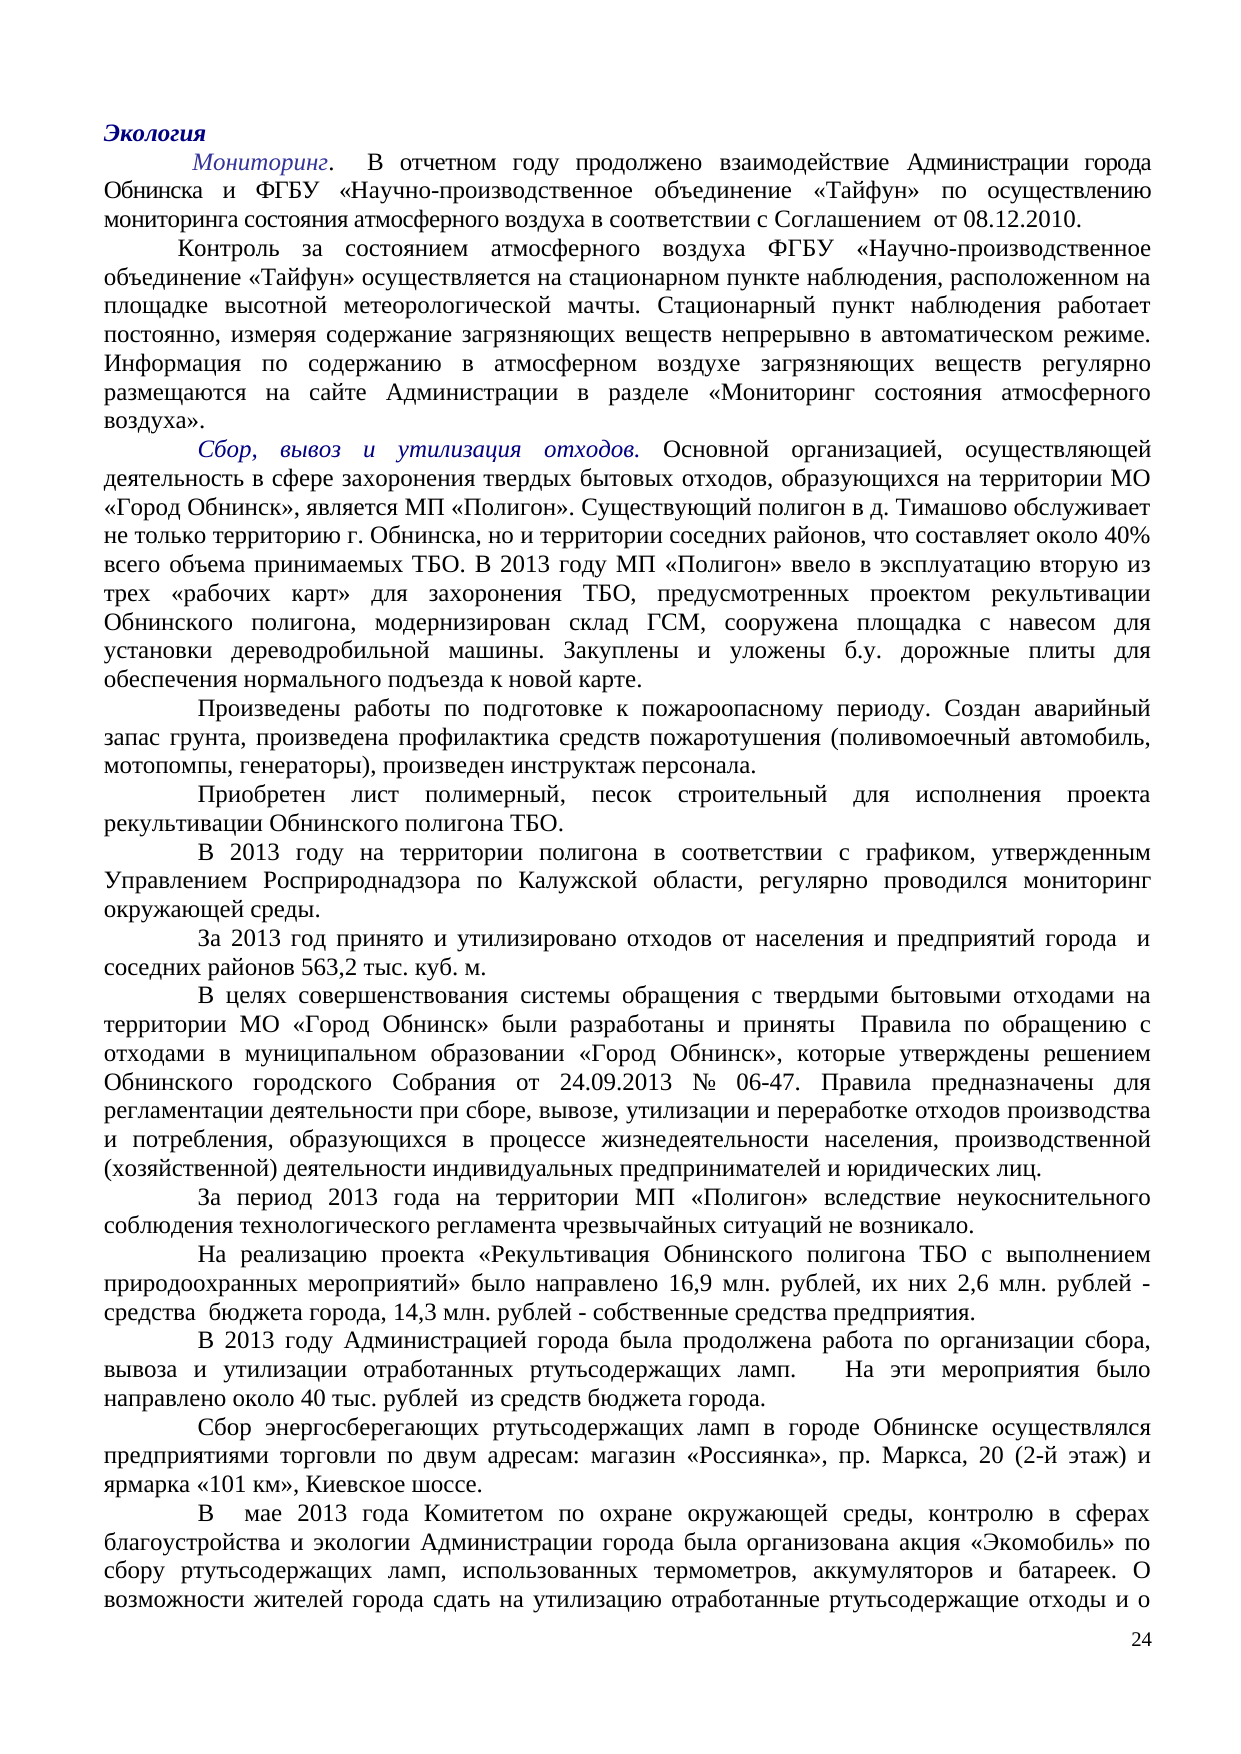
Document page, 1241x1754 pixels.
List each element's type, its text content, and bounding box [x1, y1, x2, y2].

text Контроль за состоянием атмосферного воздуха ФГБУ «Научно-производственное объединение «Тайфун» осуществляется на стационарном пункте наблюдения, расположенном на площадке высотной метеорологической мачты. Стационарный пункт наблюдения работает постоянно, измеряя содержание загрязняющих веществ непрерывно в автоматическом режиме. Информация по содержанию в атмосферном воздухе загрязняющих веществ регулярно размещаются на сайте Администрации в разделе «Мониторинг состояния атмосферного воздуха». [103, 233, 1152, 434]
text В 2013 году Администрацией города была продолжена работа по организации сбора, вывоза и утилизации отработанных ртутьсодержащих ламп. На эти мероприятия было направлено около 40 тыс. рублей из средств бюджета города. [103, 1326, 1152, 1412]
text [103, 1498, 1152, 1613]
text Экология [103, 118, 1152, 147]
text Сбор, вывоз и утилизация отходов. Основной организацией, осуществляющей деятельность в сфере захоронения твердых бытовых отходов, образующихся на территории МО «Город Обнинск», является МП «Полигон». Существующий полигон в д. Тимашово обслуживает не только территорию г. Обнинска, но и территории соседних районов, что составляет около 40% всего объема принимаемых ТБО. В 2013 году МП «Полигон» ввело в эксплуатацию вторую из трех «рабочих карт» для захоронения ТБО, предусмотренных проектом рекультивации Обнинского полигона, модернизирован склад ГСМ, сооружена площадка с навесом для установки дереводробильной машины. Закуплены и уложены б.у. дорожные плиты для обеспечения нормального подъезда к новой карте. [103, 434, 1152, 693]
text Произведены работы по подготовке к пожароопасному периоду. Создан аварийный запас грунта, произведена профилактика средств пожаротушения (поливомоечный автомобиль, мотопомпы, генераторы), произведен инструктаж персонала. [103, 693, 1152, 779]
text В 2013 году на территории полигона в соответствии с графиком, утвержденным Управлением Росприроднадзора по Калужской области, регулярно проводился мониторинг окружающей среды. [103, 837, 1152, 923]
text Сбор энергосберегающих ртутьсодержащих ламп в городе Обнинске осуществлялся предприятиями торговли по двум адресам: магазин «Россиянка», пр. Маркса, 20 (2-й этаж) и ярмарка «101 км», Киевское шоссе. [103, 1412, 1152, 1498]
text В целях совершенствования системы обращения с твердыми бытовыми отходами на территории МО «Город Обнинск» были разработаны и приняты Правила по обращению с отходами в муниципальном образовании «Город Обнинск», которые утверждены решением Обнинского городского Собрания от 24.09.2013 № 06-47. Правила предназначены для регламентации деятельности при сборе, вывозе, утилизации и переработке отходов производства и потребления, образующихся в процессе жизнедеятельности населения, производственной (хозяйственной) деятельности индивидуальных предпринимателей и юридических лиц. [103, 981, 1152, 1182]
text За 2013 год принято и утилизировано отходов от населения и предприятий города и соседних районов 563,2 тыс. куб. м. [103, 923, 1152, 981]
text За период 2013 года на территории МП «Полигон» вследствие неукоснительного соблюдения технологического регламента чрезвычайных ситуаций не возникало. [103, 1182, 1152, 1239]
text Мониторинг. В отчетном году продолжено взаимодействие Администрации города Обнинска и ФГБУ «Научно-производственное объединение «Тайфун» по осуществлению мониторинга состояния атмосферного воздуха в соответствии с Соглашением от 08.12.2010. [103, 147, 1152, 233]
text Приобретен лист полимерный, песок строительный для исполнения проекта рекультивации Обнинского полигона ТБО. [103, 779, 1152, 837]
text На реализацию проекта «Рекультивация Обнинского полигона ТБО с выполнением природоохранных мероприятий» было направлено 16,9 млн. рублей, их них 2,6 млн. рублей -средства бюджета города, 14,3 млн. рублей - собственные средства предприятия. [103, 1239, 1152, 1326]
